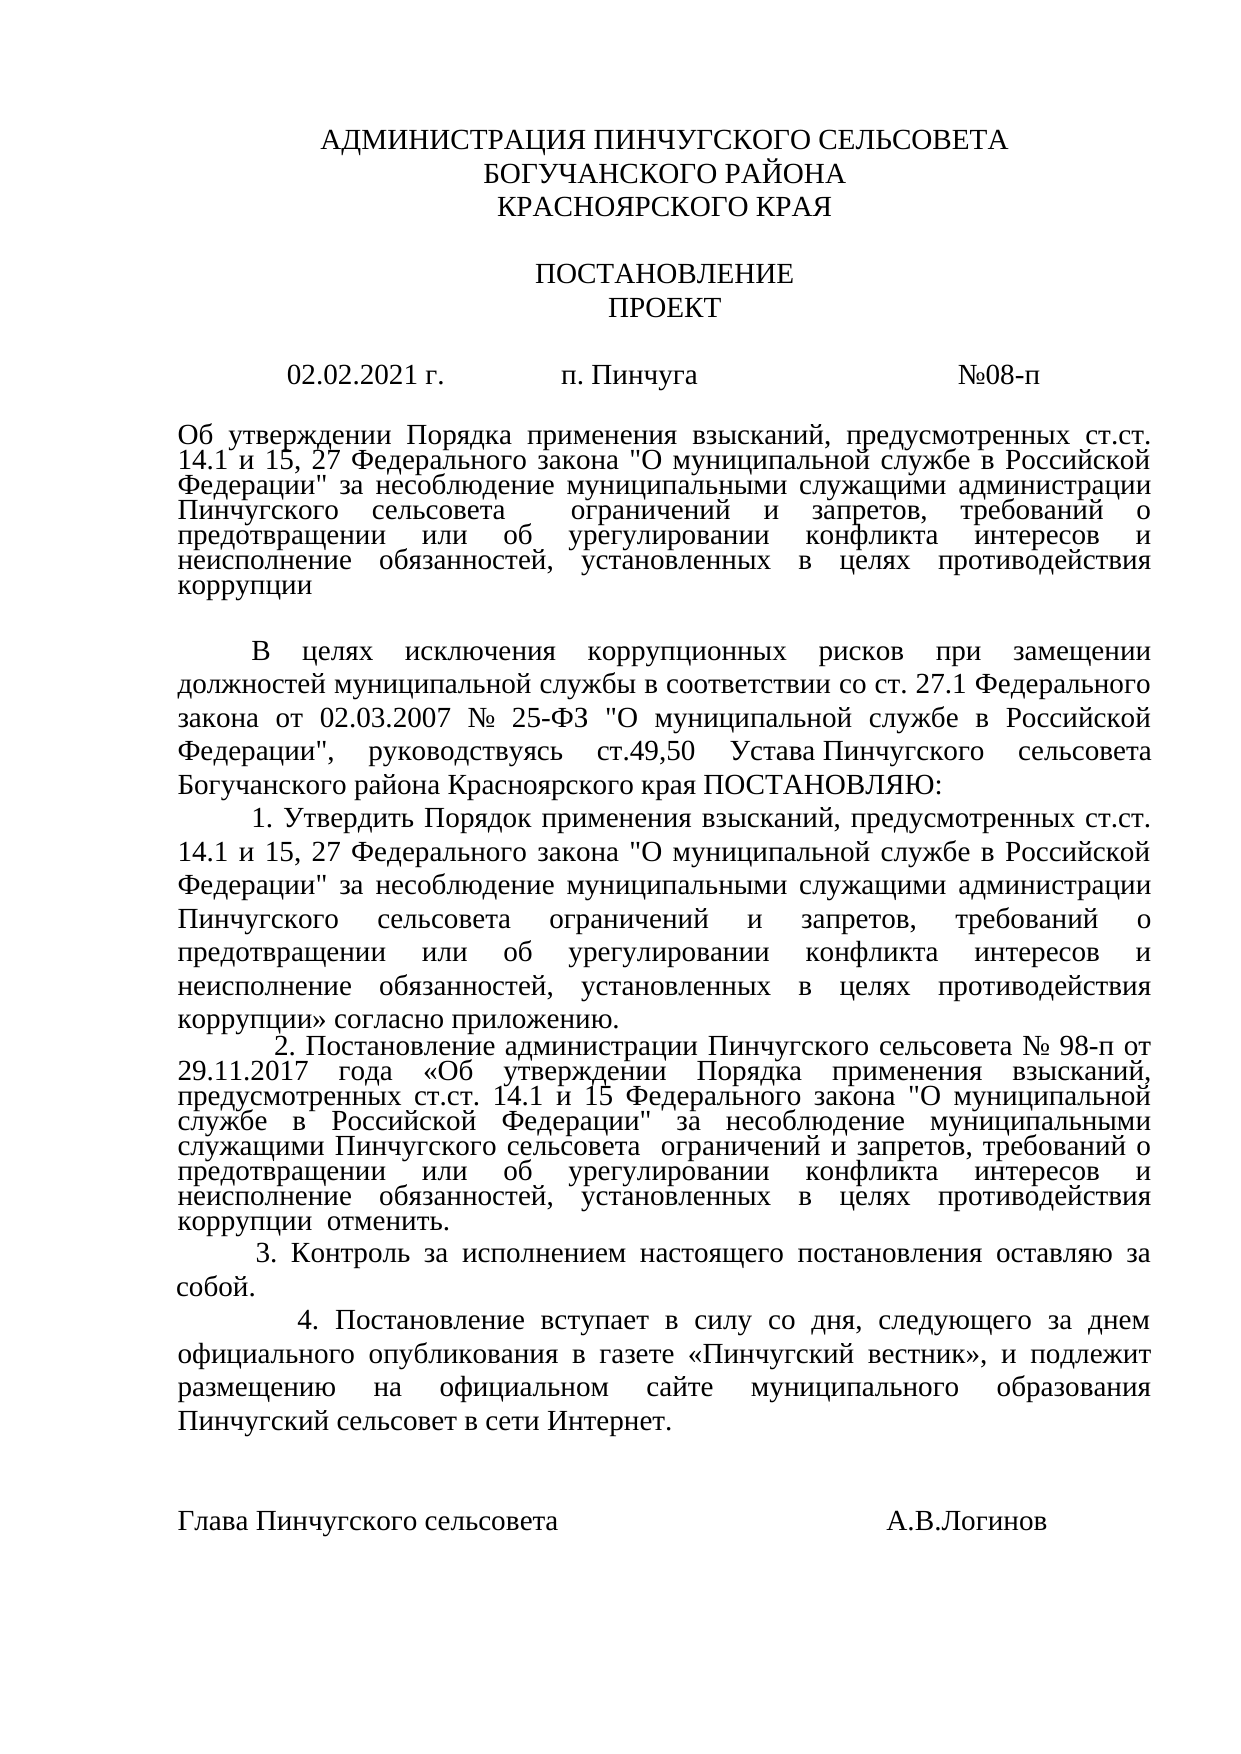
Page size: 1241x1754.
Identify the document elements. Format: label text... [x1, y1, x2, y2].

text 1. Утвердить Порядок применения взысканий, предусмотренных ст.ст. 14.1 и 15, 27 Федерального закона "О муниципальной службе в Российской Федерации" за несоблюдение муниципальными служащими администрации Пинчугского сельсовета ограничений и запретов, требований о предотвращении или об урегулировании конфликта интересов и неисполнение обязанностей, установленных в целях противодействия коррупции» согласно приложению. [177, 800, 1152, 1035]
text 4. Постановление вступает в силу со дня, следующего за днем официального опубликования в газете «Пинчугский вестник», и подлежит размещению на официальном сайте муниципального образования Пинчугский сельсовет в сети Интернет. [177, 1302, 1152, 1436]
title 02.02.2021 г. п. Пинчуга №08-п [177, 357, 1152, 391]
title АДМИНИСТРАЦИЯ ПИНЧУГСКОГО СЕЛЬСОВЕТА [177, 122, 1152, 156]
title ПОСТАНОВЛЕНИЕ [177, 256, 1152, 290]
text В целях исключения коррупционных рисков при замещении должностей муниципальной службы в соответствии со ст. 27.1 Федерального закона от 02.03.2007 № 25-ФЗ "О муниципальной службе в Российской Федерации", руководствуясь ст.49,50 Устава Пинчугского сельсовета Богучанского района Красноярского края ПОСТАНОВЛЯЮ: [177, 633, 1152, 800]
title ПРОЕКТ [177, 290, 1152, 323]
text 3. Контроль за исполнением настоящего постановления оставляю за собой. [176, 1235, 1152, 1302]
text 2. Постановление администрации Пинчугского сельсовета № 98-п от 29.11.2017 года «Об утверждении Порядка применения взысканий, предусмотренных ст.ст. 14.1 и 15 Федерального закона "О муниципальной службе в Российской Федерации" за несоблюдение муниципальными служащими Пинчугского сельсовета ограничений и запретов, требований о предотвращении или об урегулировании конфликта интересов и неисполнение обязанностей, установленных в целях противодействия коррупции отменить. [177, 1035, 1152, 1235]
text Об утверждении Порядка применения взысканий, предусмотренных ст.ст. 14.1 и 15, 27 Федерального закона "О муниципальной службе в Российской Федерации" за несоблюдение муниципальными служащими администрации Пинчугского сельсовета ограничений и запретов, требований о предотвращении или об урегулировании конфликта интересов и неисполнение обязанностей, установленных в целях противодействия коррупции [177, 424, 1152, 599]
title БОГУЧАНСКОГО РАЙОНА КРАСНОЯРСКОГО КРАЯ [177, 156, 1152, 223]
text Глава Пинчугского сельсовета А.В.Логинов [177, 1503, 1152, 1537]
